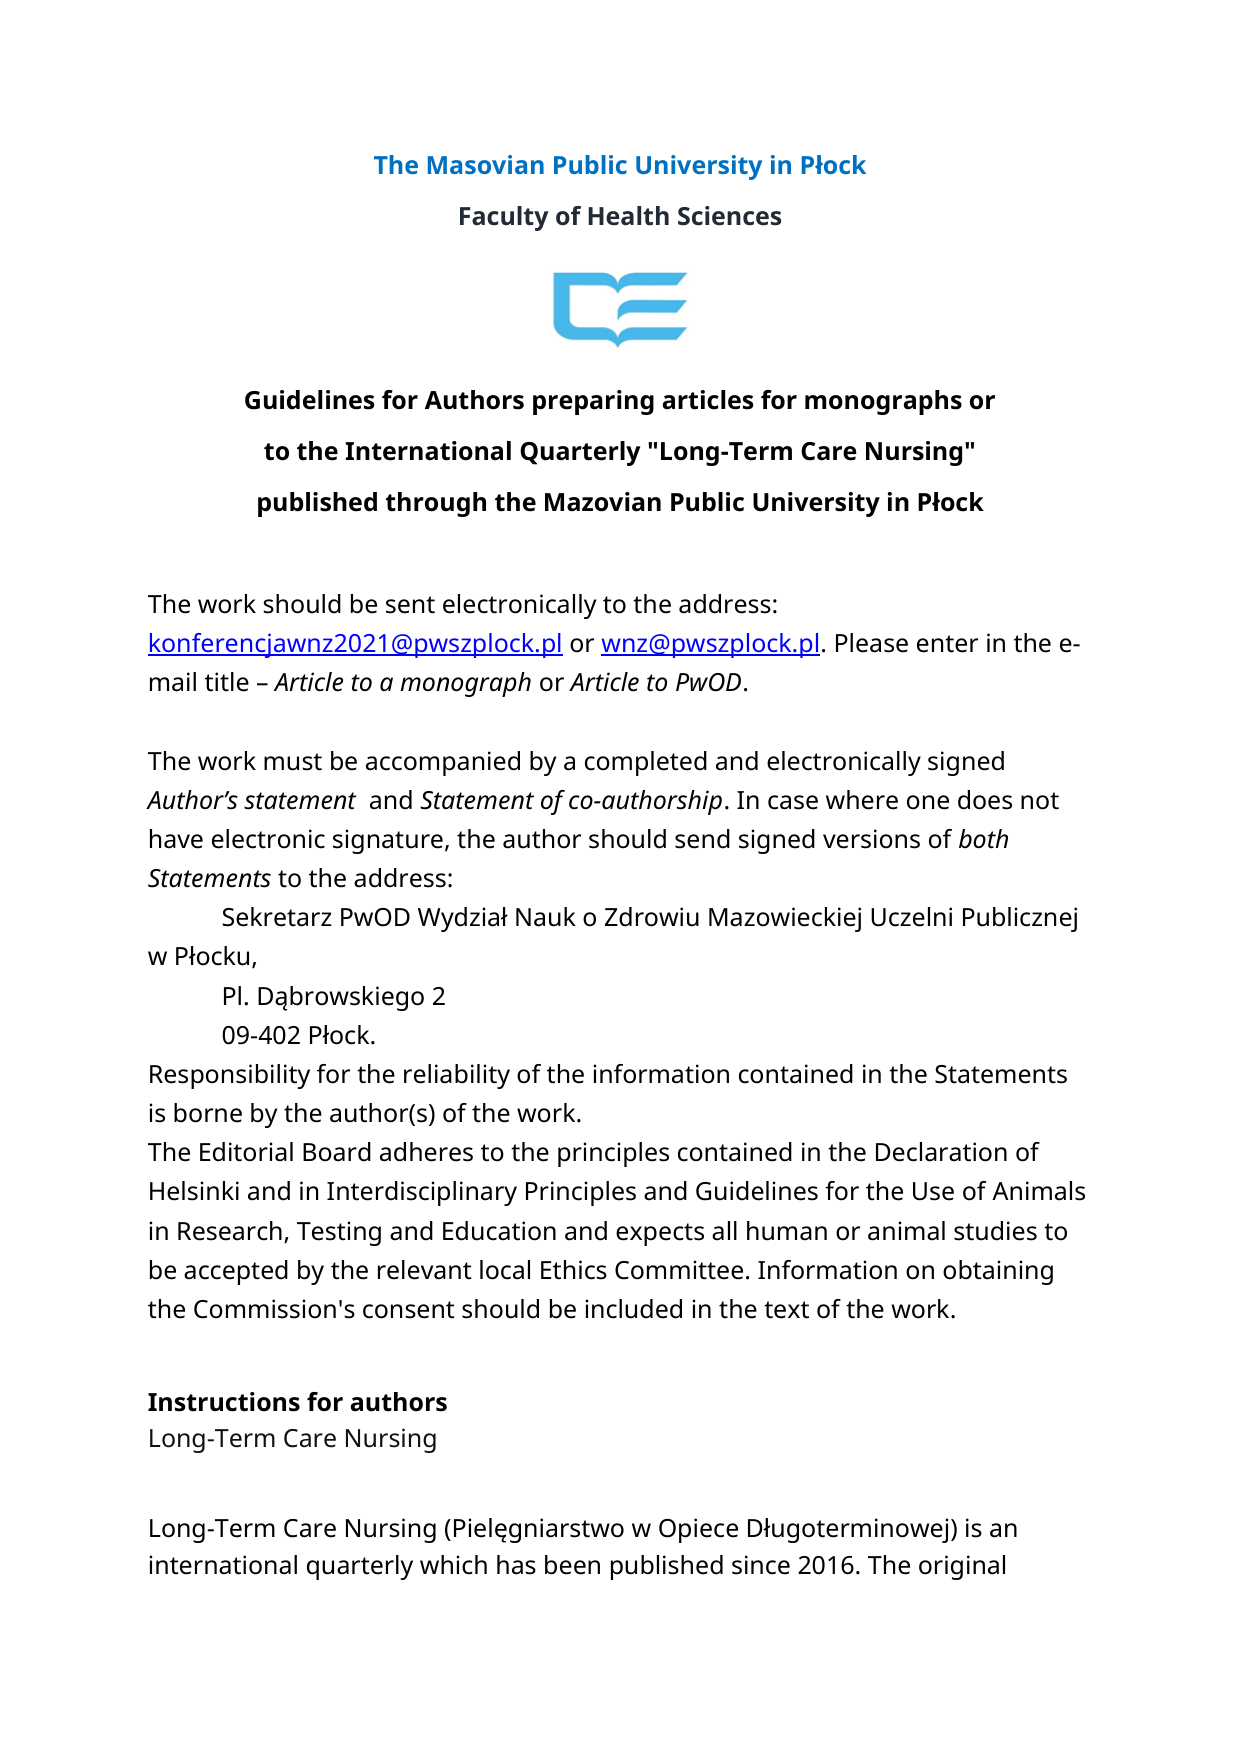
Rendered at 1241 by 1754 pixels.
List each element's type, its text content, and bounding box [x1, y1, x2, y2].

text Faculty of Health Sciences [148, 199, 1093, 233]
text Pl. Dąbrowskiego 2 [148, 978, 1093, 1012]
text The work should be sent electronically to the address: konferencjawnz2021@pwszplock.pl or wnz@pwszplock.pl. Please enter in the e-mail title – Article to a monograph or Article to PwOD. [148, 587, 1093, 699]
picture [543, 249, 697, 369]
text Guidelines for Authors preparing articles for monographs or [148, 382, 1093, 416]
text The work must be accompanied by a completed and electronically signed Author’s statement and Statement of co-authorship. In case where one does not have electronic signature, the author should send signed versions of both Statements to the address: [148, 743, 1093, 895]
text Sekretarz PwOD Wydział Nauk o Zdrowiu Mazowieckiej Uczelni Publicznej w Płocku, [148, 900, 1093, 973]
text published through the Mazovian Public University in Płock [148, 484, 1093, 518]
text to the International Quarterly "Long-Term Care Nursing" [148, 433, 1093, 467]
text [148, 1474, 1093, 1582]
text Responsibility for the reliability of the information contained in the Statements is borne by the author(s) of the work. [148, 1057, 1093, 1130]
text Instructions for authors Long-Term Care Nursing [148, 1384, 1093, 1455]
text The Editorial Board adheres to the principles contained in the Declaration of Helsinki and in Interdisciplinary Principles and Guidelines for the Use of Animals in Research, Testing and Education and expects all human or animal studies to be accepted by the relevant local Ethics Committee. Information on obtaining the Commission's consent should be included in the text of the work. [148, 1135, 1093, 1326]
text The Masovian Public University in Płock [148, 148, 1093, 182]
text 09-402 Płock. [148, 1017, 1093, 1051]
